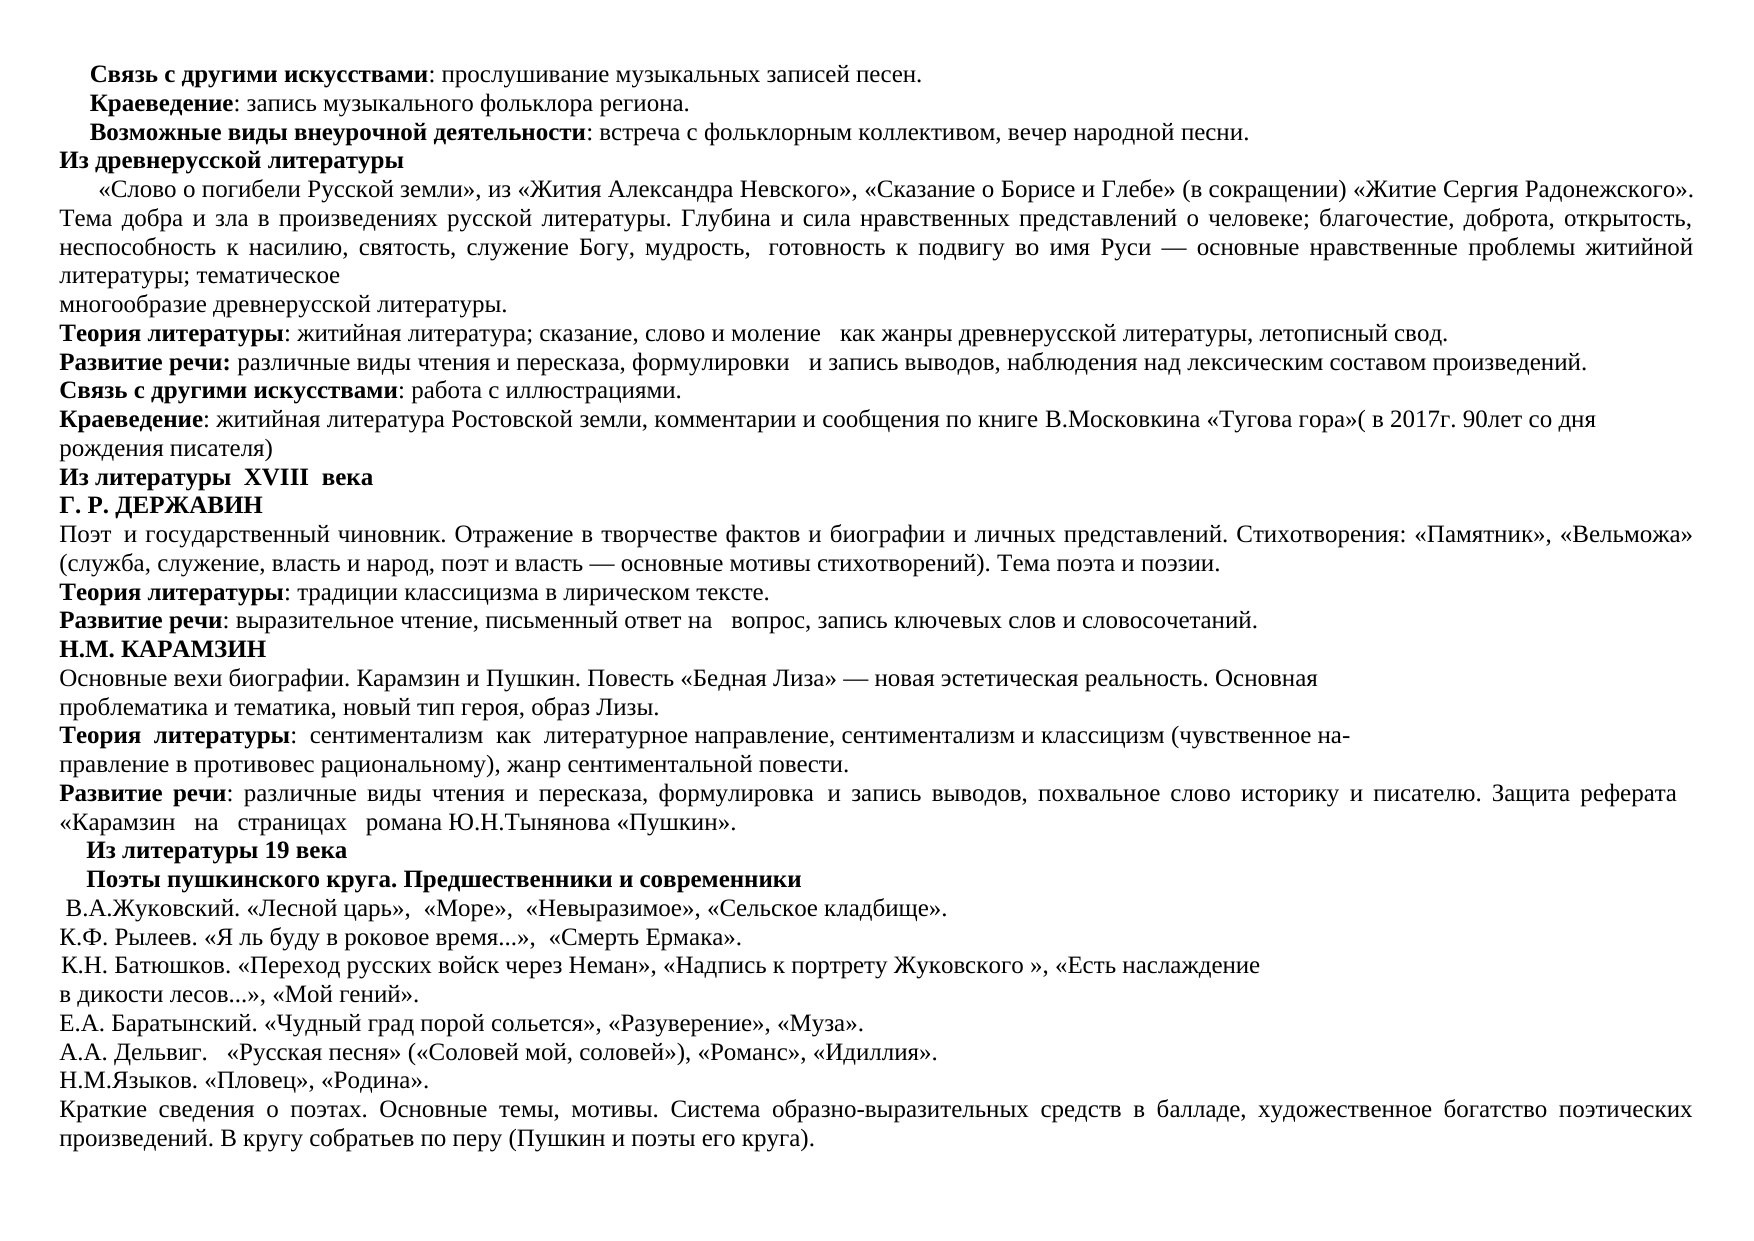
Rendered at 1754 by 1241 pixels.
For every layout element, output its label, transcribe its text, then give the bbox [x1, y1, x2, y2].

text Развитие речи: различные виды чтения и пересказа, формулировка и запись выводов, похвальное слово историку и писателю. Защита реферата «Карамзин на страницах романа Ю.Н.Тынянова «Пушкин». [59, 778, 1695, 835]
text Основные вехи биографии. Карамзин и Пушкин. Повесть «Бедная Лиза» — новая эстетическая реальность. Основная [59, 663, 1695, 692]
text Связь с другими искусствами: работа с иллюстрациями. [59, 375, 1695, 404]
text Н.М. КАРАМЗИН [59, 634, 1695, 663]
text Поэты пушкинского круга. Предшественники и современники [59, 864, 1695, 893]
text Из литературы XVIII века [59, 462, 1695, 490]
text Связь с другими искусствами: прослушивание музыкальных записей песен. [59, 59, 1695, 88]
text Из древнерусской литературы [59, 145, 1695, 174]
text Из литературы 19 века [59, 835, 1695, 864]
text А.А. Дельвиг. «Русская песня» («Соловей мой, соловей»), «Романс», «Идиллия». [59, 1037, 1695, 1065]
text проблематика и тематика, новый тип героя, образ Лизы. [59, 692, 1695, 720]
text Краеведение: запись музыкального фольклора региона. [59, 88, 1695, 117]
text Возможные виды внеурочной деятельности: встреча с фольклорным коллективом, вечер народной песни. [59, 117, 1695, 145]
text Краеведение: житийная литература Ростовской земли, комментарии и сообщения по книге В.Московкина «Тугова гора»( в 2017г. 90лет со дня рождения писателя) [59, 404, 1695, 462]
text Поэт и государственный чиновник. Отражение в творчестве фактов и биографии и личных представлений. Стихотворения: «Памятник», «Вельможа» (служба, служение, власть и народ, поэт и власть — основные мотивы стихотворений). Тема поэта и поэзии. [59, 519, 1695, 577]
text К.Ф. Рылеев. «Я ль буду в роковое время...», «Смерть Ермака». [59, 922, 1695, 950]
text Г. Р. ДЕРЖАВИН [59, 490, 1695, 519]
text многообразие древнерусской литературы. [59, 289, 1695, 318]
text Теория литературы: житийная литература; сказание, слово и моление как жанры древнерусской литературы, летописный свод. [59, 318, 1695, 347]
text Развитие речи: выразительное чтение, письменный ответ на вопрос, запись ключевых слов и словосочетаний. [59, 605, 1695, 634]
text Теория литературы: традиции классицизма в лирическом тексте. [59, 577, 1695, 605]
text Е.А. Баратынский. «Чудный град порой сольется», «Разуверение», «Муза». [59, 1008, 1695, 1037]
text правление в противовес рациональному), жанр сентиментальной повести. [59, 749, 1695, 778]
text «Слово о погибели Русской земли», из «Жития Александра Невского», «Сказание о Борисе и Глебе» (в сокращении) «Житие Сергия Радонежского». Тема добра и зла в произведениях русской литературы. Глубина и сила нравственных представлений о человеке; благочестие, доброта, открытость, неспособность к насилию, святость, служение Богу, мудрость, готовность к подвигу во имя Руси — основные нравственные проблемы житийной литературы; тематическое [59, 174, 1695, 289]
text К.Н. Батюшков. «Переход русских войск через Неман», «Надпись к портрету Жуковского », «Есть наслаждение [42, 950, 1695, 979]
text Теория литературы: сентиментализм как литературное направление, сентиментализм и классицизм (чувственное на- [59, 720, 1695, 749]
text Краткие сведения о поэтах. Основные темы, мотивы. Система образно-выразительных средств в балладе, художественное богатство поэтических произведений. В кругу собратьев по перу (Пушкин и поэты его круга). [59, 1094, 1695, 1152]
text в дикости лесов...», «Мой гений». [59, 979, 1695, 1008]
text Н.М.Языков. «Пловец», «Родина». [59, 1065, 1695, 1094]
text В.А.Жуковский. «Лесной царь», «Море», «Невыразимое», «Сельское кладбище». [59, 893, 1695, 922]
text Развитие речи: различные виды чтения и пересказа, формулировки и запись выводов, наблюдения над лексическим составом произведений. [59, 347, 1695, 375]
